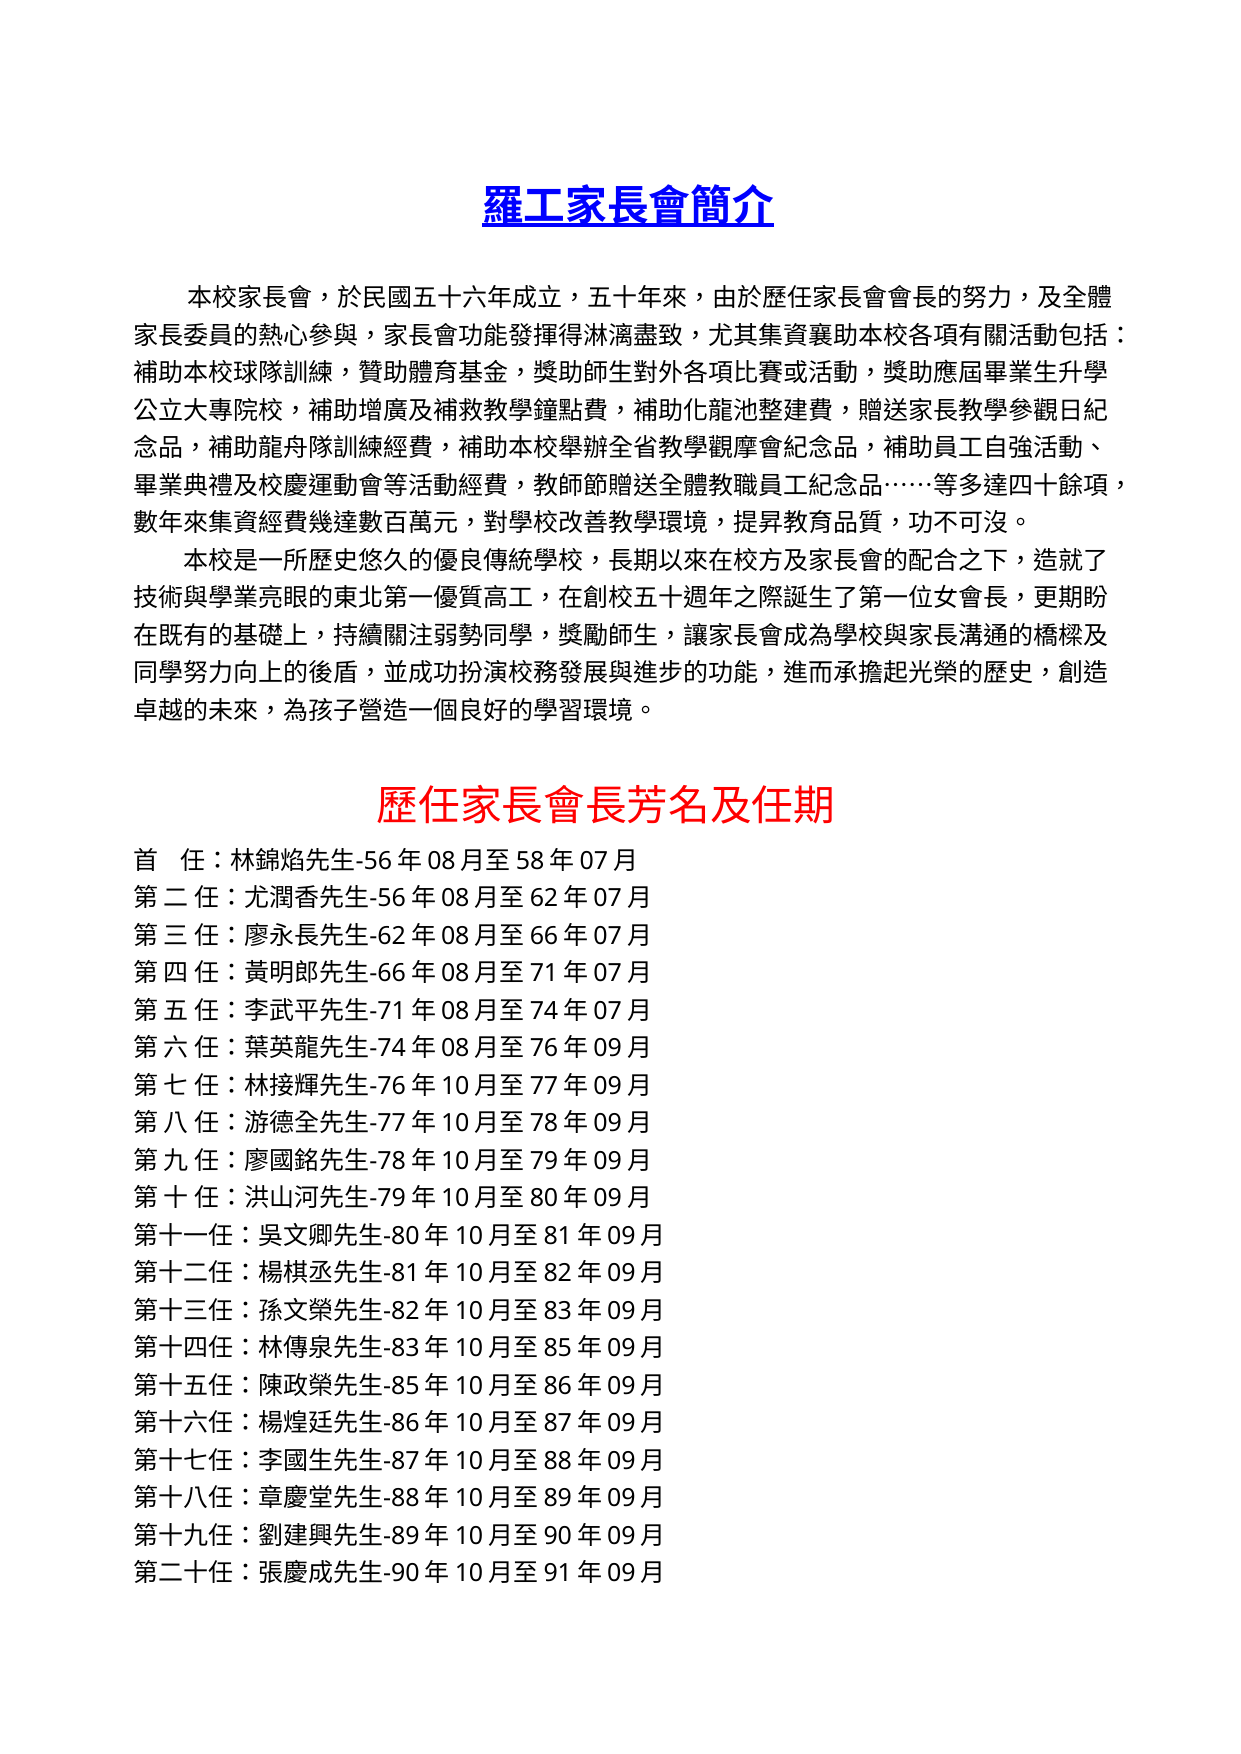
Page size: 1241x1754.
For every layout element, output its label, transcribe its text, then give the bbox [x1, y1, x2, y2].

text 第 九 任：先生-78年10月至79年09月 [133, 1139, 1122, 1177]
text 第二十任：先生-90年10月至91年09月 [133, 1552, 1122, 1589]
text 第十四任：先生-83年10月至85年09月 [133, 1327, 1122, 1364]
text 歷任家長會長芳名及任期 [133, 764, 1122, 839]
text 羅工家長會簡介 [133, 164, 1122, 239]
text 首 任：先生-56年08月至58年07月 [133, 839, 1122, 877]
text 第十九任：先生-89年10月至90年09月 [133, 1514, 1122, 1552]
text 第十八任：先生-88年10月至89年09月 [133, 1477, 1122, 1514]
text 第 五 任：先生-71年08月至74年07月 [133, 989, 1122, 1027]
text 第十一任：吳先生-80年10月至81年09月 [133, 1214, 1122, 1252]
text 本校家長會，於民國五十六年成立，五十年來，由於歷任家長會會長的努力，及全體家長委員的熱心參與，家長會功能發揮得淋漓盡致，尤其集資襄助本校各項有關活動包括：補助本校球隊訓練，贊助體育基金，獎助師生對外各項比賽或活動，獎助應屆畢業生升學公立大專院校，補助增廣及補救教學鐘點費，補助化龍池整建費，贈送家長教學參觀日紀念品，補助龍舟隊訓練經費，補助本校舉辦全省教學觀摩會紀念品，補助員工自強活動、畢業典禮及校慶運動會等活動經費，教師節贈送全體教職員工紀念品……等多達四十餘項，數年來集資經費幾達數百萬元，對學校改善教學環境，提昇教育品質，功不可沒。 [133, 277, 1122, 539]
text 第十五任：先生-85年10月至86年09月 [133, 1364, 1122, 1402]
text 第十六任：先生-86年10月至87年09月 [133, 1402, 1122, 1439]
text 第 八 任：先生-77年10月至78年09月 [133, 1102, 1122, 1139]
text 第十七任：先生-87年10月至88年09月 [133, 1439, 1122, 1477]
text 第 三 任：先生-62年08月至66年07月 [133, 914, 1122, 952]
text 第十三任：先生-82年10月至83年09月 [133, 1289, 1122, 1327]
text 第 十 任：先生-79年10月至80年09月 [133, 1177, 1122, 1214]
text 第 七 任：先生-76年10月至77年09月 [133, 1064, 1122, 1102]
text 第 四 任：先生-66年08月至71年07月 [133, 952, 1122, 989]
text 本校是一所歷史悠久的優良傳統學校，長期以來在校方及家長會的配合之下，造就了技術與學業亮眼的東北第一優質高工，在創校五十週年之際誕生了第一位女會長，更期盼在既有的基礎上，持續關注弱勢同學，獎勵師生，讓家長會成為學校與家長溝通的橋樑及同學努力向上的後盾，並成功扮演校務發展與進步的功能，進而承擔起光榮的歷史，創造卓越的未來，為孩子營造一個良好的學習環境。 [133, 539, 1122, 727]
text 第 六 任：先生-74年08月至76年09月 [133, 1027, 1122, 1064]
text 第 二 任：先生-56年08月至62年07月 [133, 877, 1122, 914]
text 第十二任：先生-81年10月至82年09月 [133, 1252, 1122, 1289]
